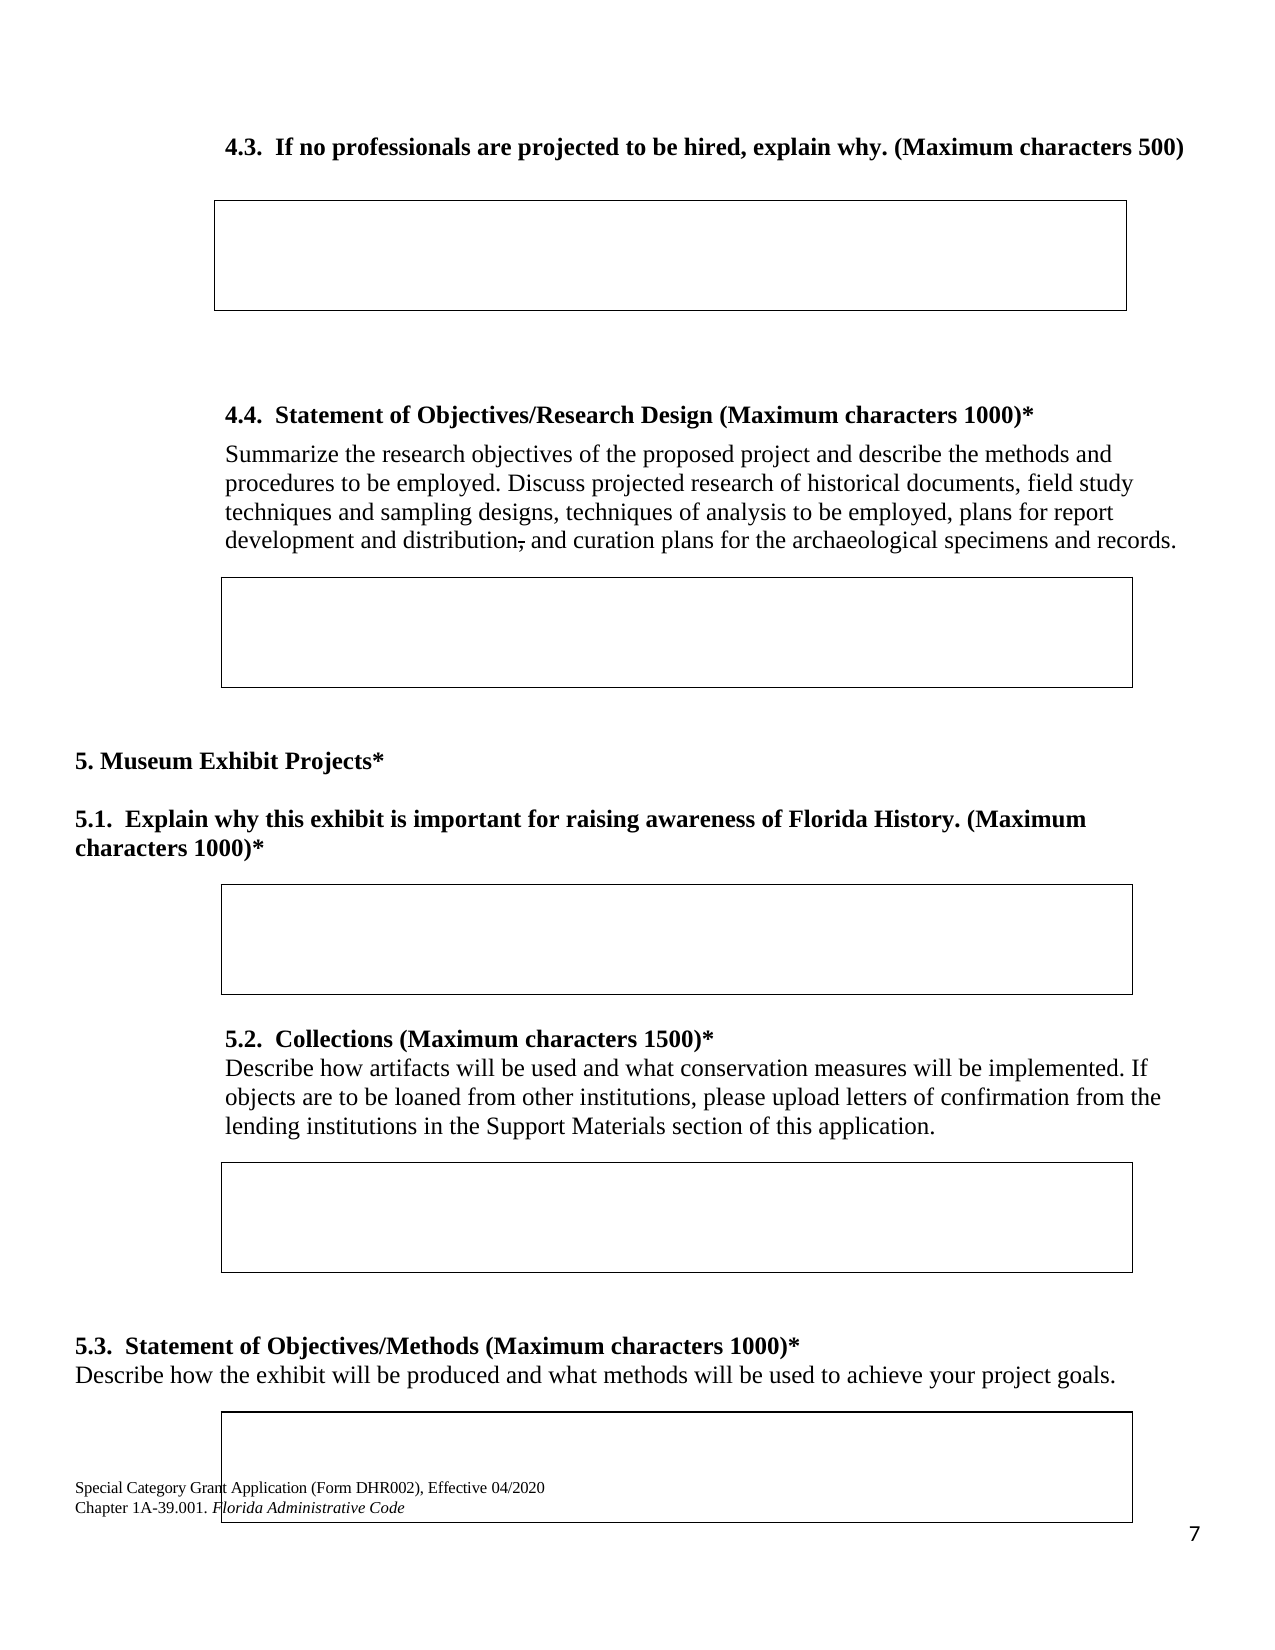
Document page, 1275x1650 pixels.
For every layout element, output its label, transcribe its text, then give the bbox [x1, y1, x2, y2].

text 5. Museum Exhibit Projects* [75, 746, 1200, 775]
text Summarize the research objectives of the proposed project and describe the methods and procedures to be employed. Discuss projected research of historical documents, field study techniques and sampling designs, techniques of analysis to be employed, plans for report development and distribution, and curation plans for the archaeological specimens and records. [225, 439, 1200, 554]
text 4.3. If no professionals are projected to be hired, explain why. (Maximum characters 500) [225, 132, 1200, 161]
table_header [215, 201, 1126, 310]
table_header [222, 1413, 1132, 1522]
text Describe how artifacts will be used and what conservation measures will be implemented. If objects are to be loaned from other institutions, please upload letters of confirmation from the lending institutions in the Support Materials section of this application. [225, 1053, 1200, 1139]
text 4.4. Statement of Objectives/Research Design (Maximum characters 1000)* [225, 400, 1200, 429]
text 5.1. Explain why this exhibit is important for raising awareness of Florida History. (Maximum characters 1000)* [75, 804, 1200, 861]
table_header [222, 885, 1132, 994]
table_header [222, 1163, 1132, 1272]
text 5.2. Collections (Maximum characters 1500)* [225, 977, 1200, 1053]
text 5.3. Statement of Objectives/Methods (Maximum characters 1000)* Describe how the exhibit will be produced and what methods will be used to achieve your project goals. [75, 1331, 1200, 1389]
table_header [222, 578, 1132, 687]
